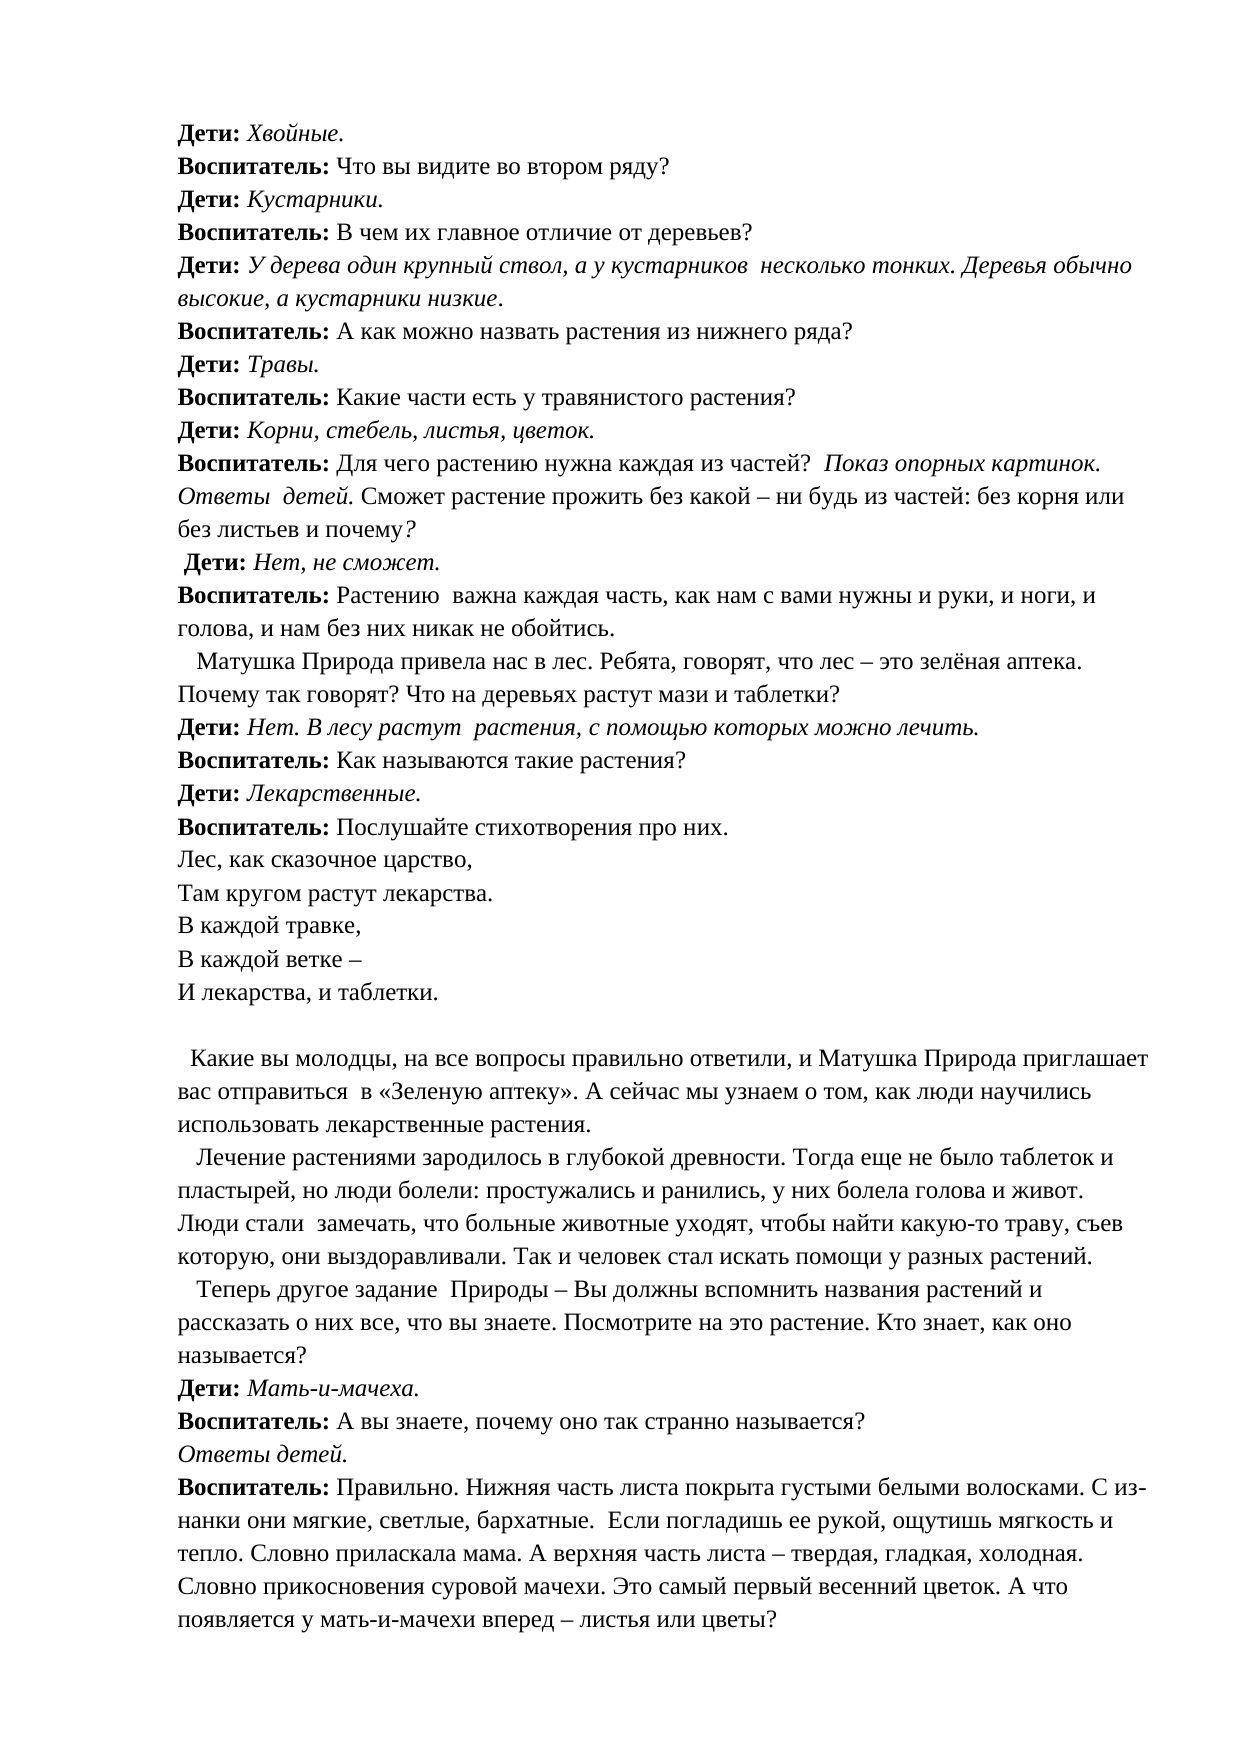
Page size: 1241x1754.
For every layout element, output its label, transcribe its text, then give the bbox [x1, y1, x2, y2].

text Матушка Природа привела нас в лес. Ребята, говорят, что лес – это зелёная аптека. Почему так говорят? Что на деревьях растут мази и таблетки? [177, 646, 1152, 708]
text Дети: Мать-и-мачеха. [177, 1373, 1152, 1402]
text Ответы детей. [177, 1439, 1152, 1468]
text В каждой травке, [177, 911, 1152, 939]
text Дети: Лекарственные. [177, 778, 1152, 807]
text Дети: Нет. В лесу растут растения, с помощью которых можно лечить. [177, 712, 1152, 741]
text Воспитатель: Растению важна каждая часть, как нам с вами нужны и руки, и ноги, и голова, и нам без них никак не обойтись. [177, 580, 1152, 642]
text В каждой ветке – [177, 944, 1152, 972]
text Там кругом растут лекарства. [177, 878, 1152, 906]
text Воспитатель: А вы знаете, почему оно так странно называется? [177, 1406, 1152, 1435]
text Дети: Хвойные. [177, 118, 1152, 147]
text Лечение растениями зародилось в глубокой древности. Тогда еще не было таблеток и пластырей, но люди болели: простужались и ранились, у них болела голова и живот. Люди стали замечать, что больные животные уходят, чтобы найти какую-то траву, съев которую, они выздоравливали. Так и человек стал искать помощи у разных растений. [177, 1142, 1152, 1269]
text Воспитатель: Как называются такие растения? [177, 746, 1152, 774]
text Воспитатель: А как можно назвать растения из нижнего ряда? [177, 316, 1152, 345]
text Дети: У дерева один крупный ствол, а у кустарников несколько тонких. Деревья обычно высокие, а кустарники низкие. [177, 250, 1152, 312]
text Теперь другое задание Природы – Вы должны вспомнить названия растений и рассказать о них все, что вы знаете. Посмотрите на это растение. Кто знает, как оно называется? [177, 1274, 1152, 1369]
text Дети: Нет, не сможет. [177, 547, 1152, 576]
text Воспитатель: Послушайте стихотворения про них. [177, 812, 1152, 840]
text Воспитатель: Какие части есть у травянистого растения? [177, 382, 1152, 411]
text Воспитатель: Правильно. Нижняя часть листа покрыта густыми белыми волосками. С изнанки они мягкие, светлые, бархатные. Если погладишь ее рукой, ощутишь мягкость и тепло. Словно приласкала мама. А верхняя часть листа – твердая, гладкая, холодная. Словно прикосновения суровой мачехи. Это самый первый весенний цветок. А что появляется у мать-и-мачехи вперед – листья или цветы? [177, 1472, 1152, 1633]
text Дети: Корни, стебель, листья, цветок. [177, 415, 1152, 444]
text Какие вы молодцы, на все вопросы правильно ответили, и Матушка Природа приглашает вас отправиться в «Зеленую аптеку». А сейчас мы узнаем о том, как люди научились использовать лекарственные растения. [177, 1010, 1152, 1137]
text Лес, как сказочное царство, [177, 844, 1152, 873]
text Воспитатель: Что вы видите во втором ряду? [177, 151, 1152, 180]
text Воспитатель: В чем их главное отличие от деревьев? [177, 217, 1152, 246]
text И лекарства, и таблетки. [177, 977, 1152, 1005]
text Дети: Травы. [177, 349, 1152, 378]
text Воспитатель: Для чего растению нужна каждая из частей? Показ опорных картинок. Ответы детей. Сможет растение прожить без какой – ни будь из частей: без корня или без листьев и почему? [177, 448, 1152, 543]
text Дети: Кустарники. [177, 184, 1152, 213]
